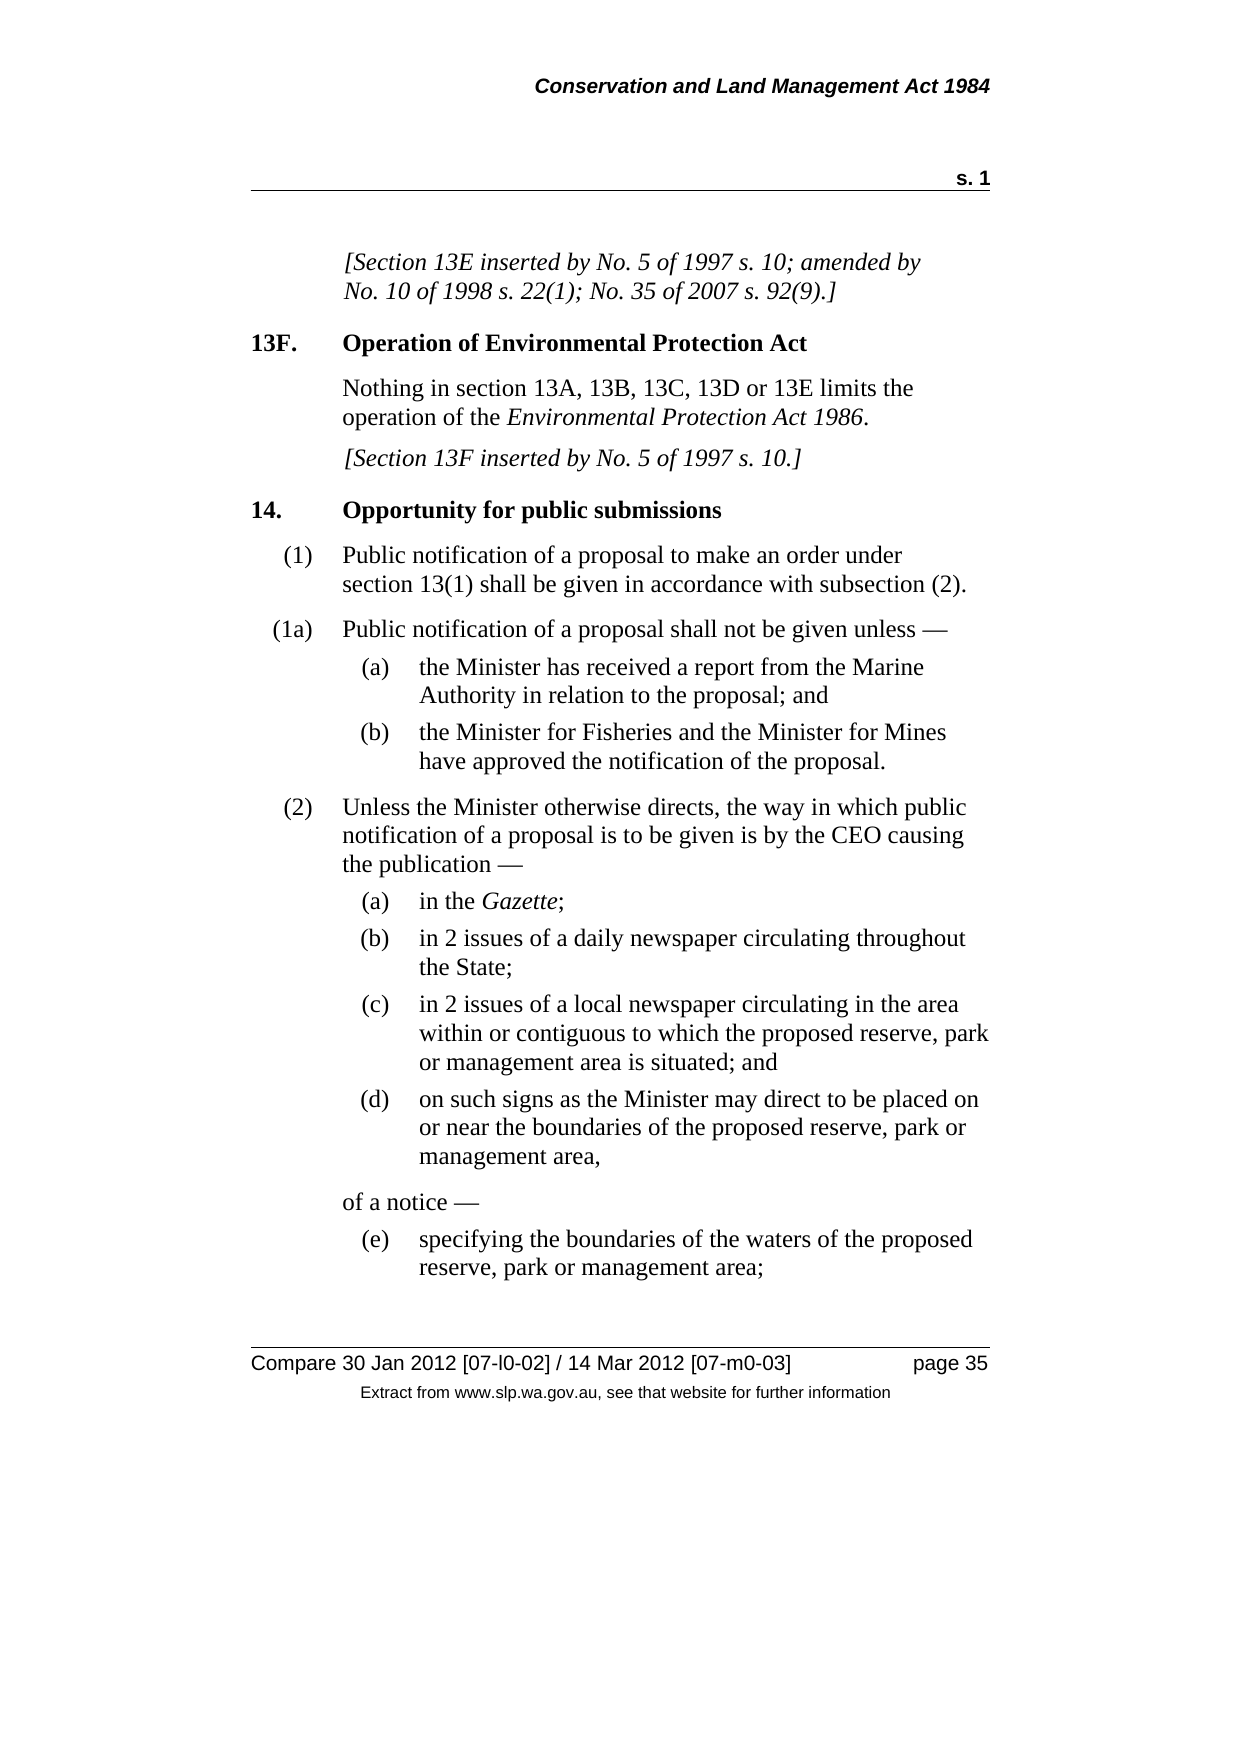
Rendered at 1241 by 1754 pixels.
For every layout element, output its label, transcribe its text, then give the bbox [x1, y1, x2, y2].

text (d) on such signs as the Minister may direct to be placed on or near the boundaries of the proposed reserve, park or management area, [251, 1084, 990, 1170]
text (e) specifying the boundaries of the waters of the proposed reserve, park or management area; [251, 1224, 990, 1281]
text Nothing in section 13A, 13B, 13C, 13D or 13E limits the operation of the Environmental Protection Act 1986. [251, 373, 990, 431]
subtitle 14. for public submissions [251, 495, 990, 524]
text (2) Unless the Minister otherwise directs, the way in which public notification of a proposal is to be given is by the CEO causing the publication — [251, 792, 990, 878]
text [Section 13E inserted by No. 5 of 1997 s. 10; amended by No. 10 of 1998 s. 22(1); No. 35 of 2007 s. 92(9).] [251, 247, 990, 305]
text (c) in 2 issues of a local newspaper circulating in the area within or contiguous to which the proposed reserve, park or management area is situated; and [251, 989, 990, 1075]
text of a notice — [251, 1187, 990, 1215]
text (1) Public notification of a proposal to make an order under section 13(1) shall be given in accordance with subsection (2). [251, 540, 990, 598]
text [Section 13F inserted by No. 5 of 1997 s. 10.] [251, 443, 990, 472]
text (b) in 2 issues of a daily newspaper circulating throughout the State; [251, 923, 990, 981]
text (b) the Minister for Fisheries and the Minister for Mines have approved the notification of the proposal. [251, 717, 990, 775]
subtitle 13F. Operation of Environmental Protection Act [251, 328, 990, 357]
text (a) the Minister has received a report from the Marine Authority in relation to the proposal; and [251, 652, 990, 709]
text (1a) Public notification of a proposal shall not be given unless — [251, 614, 990, 643]
text (a) in the Gazette; [251, 886, 990, 915]
